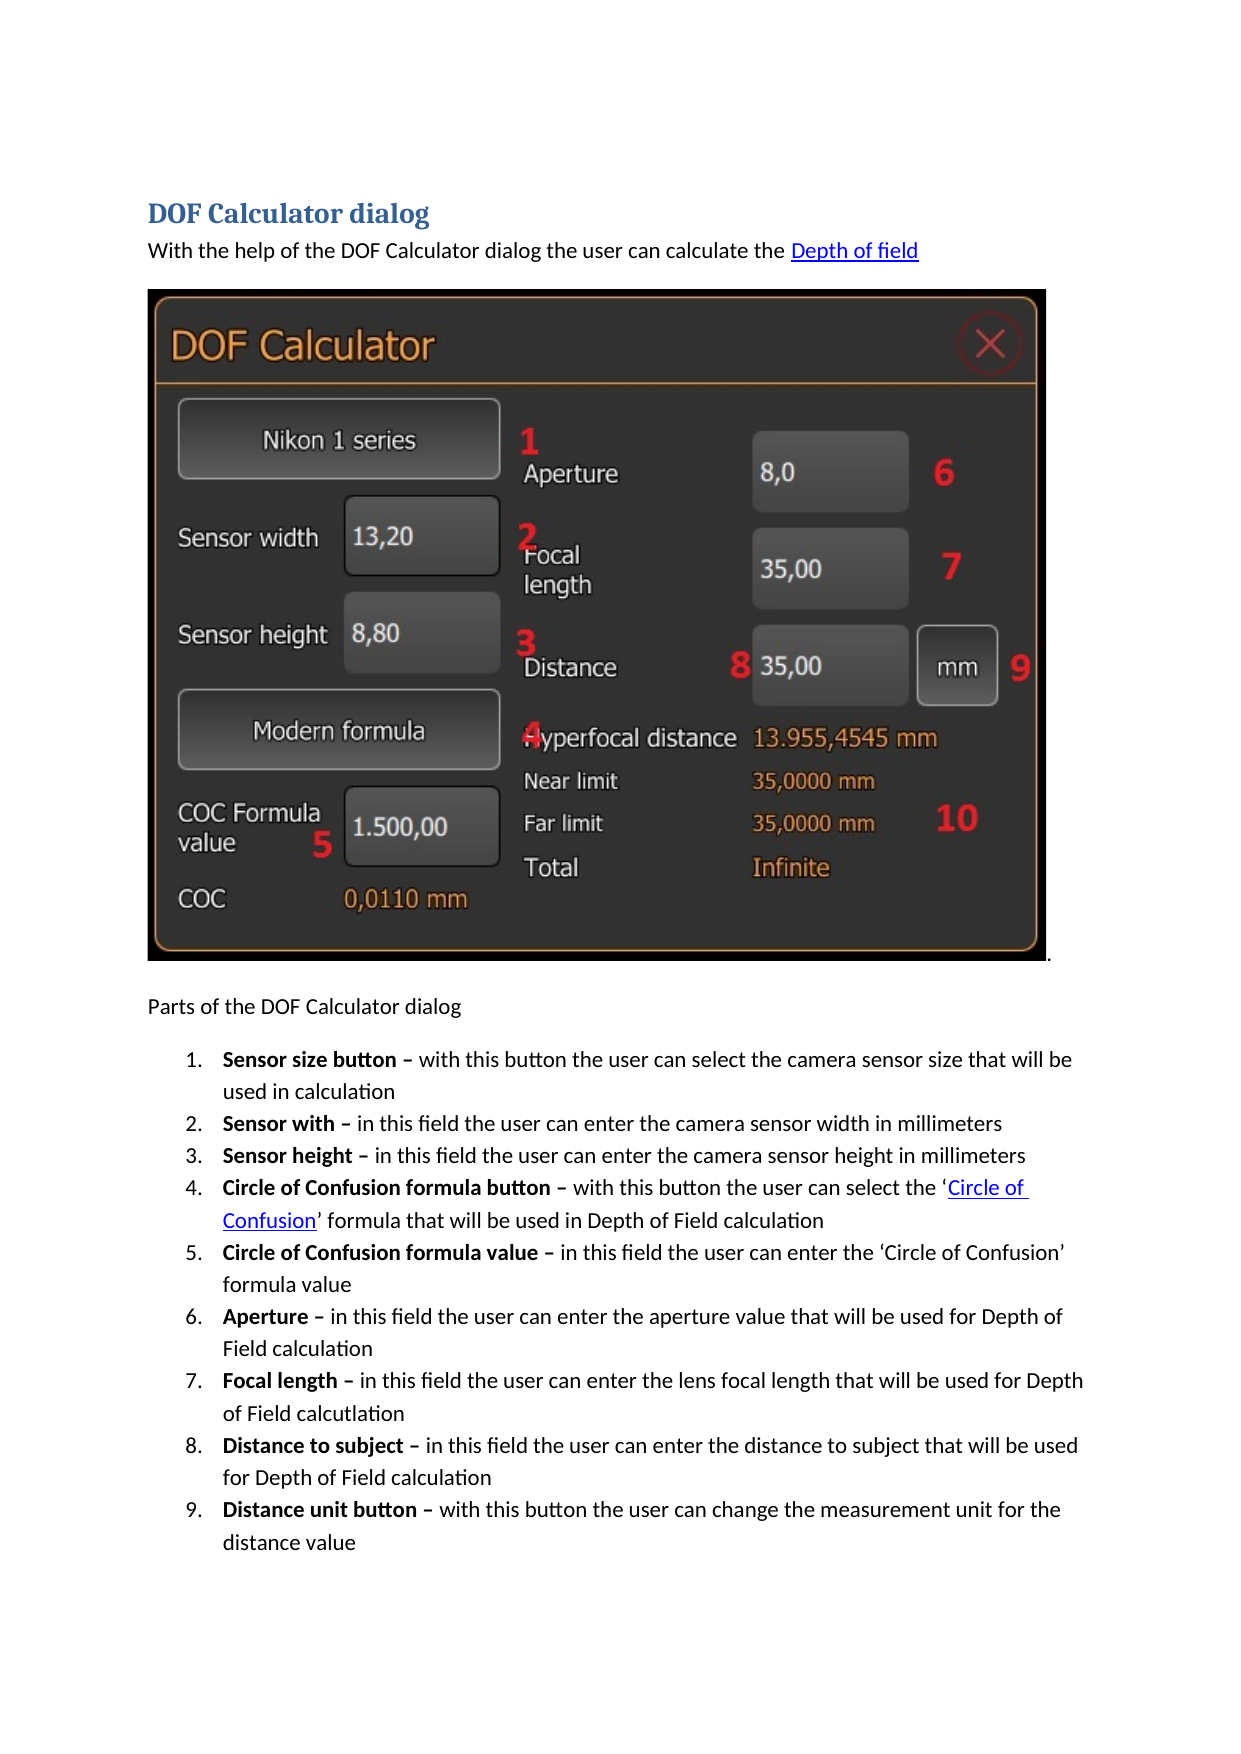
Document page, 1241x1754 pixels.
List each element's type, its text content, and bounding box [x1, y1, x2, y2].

list Circle of Confusion formula value – in this field the user can enter the ‘Circle of Confusion’ formula value [185, 1238, 1093, 1298]
list Circle of Confusion formula button – with this button the user can select the ‘Circle of Confusion’ formula that will be used in Depth of Field calculation [185, 1173, 1093, 1234]
list Focal length – in this field the user can enter the lens focal length that will be used for Depth of Field calcutlation [185, 1367, 1093, 1427]
subtitle DOF Calculator dialog [148, 198, 1093, 231]
list Sensor height – in this field the user can enter the camera sensor height in millimeters [185, 1141, 1093, 1169]
list Distance unit button – with this button the user can change the measurement unit for the distance value [185, 1495, 1093, 1556]
list Distance to subject – in this field the user can enter the distance to subject that will be used for Depth of Field calculation [185, 1431, 1093, 1491]
list Sensor with – in this field the user can enter the camera sensor width in millimeters [185, 1109, 1093, 1137]
text With the help of the DOF Calculator dialog the user can calculate the Depth of field [148, 236, 1093, 264]
list Sensor size button – with this button the user can select the camera sensor size that will be used in calculation [185, 1045, 1093, 1105]
list Aperture – in this field the user can enter the aperture value that will be used for Depth of Field calculation [185, 1302, 1093, 1362]
picture [147, 289, 1047, 961]
text Parts of the DOF Calculator dialog [148, 992, 1093, 1020]
